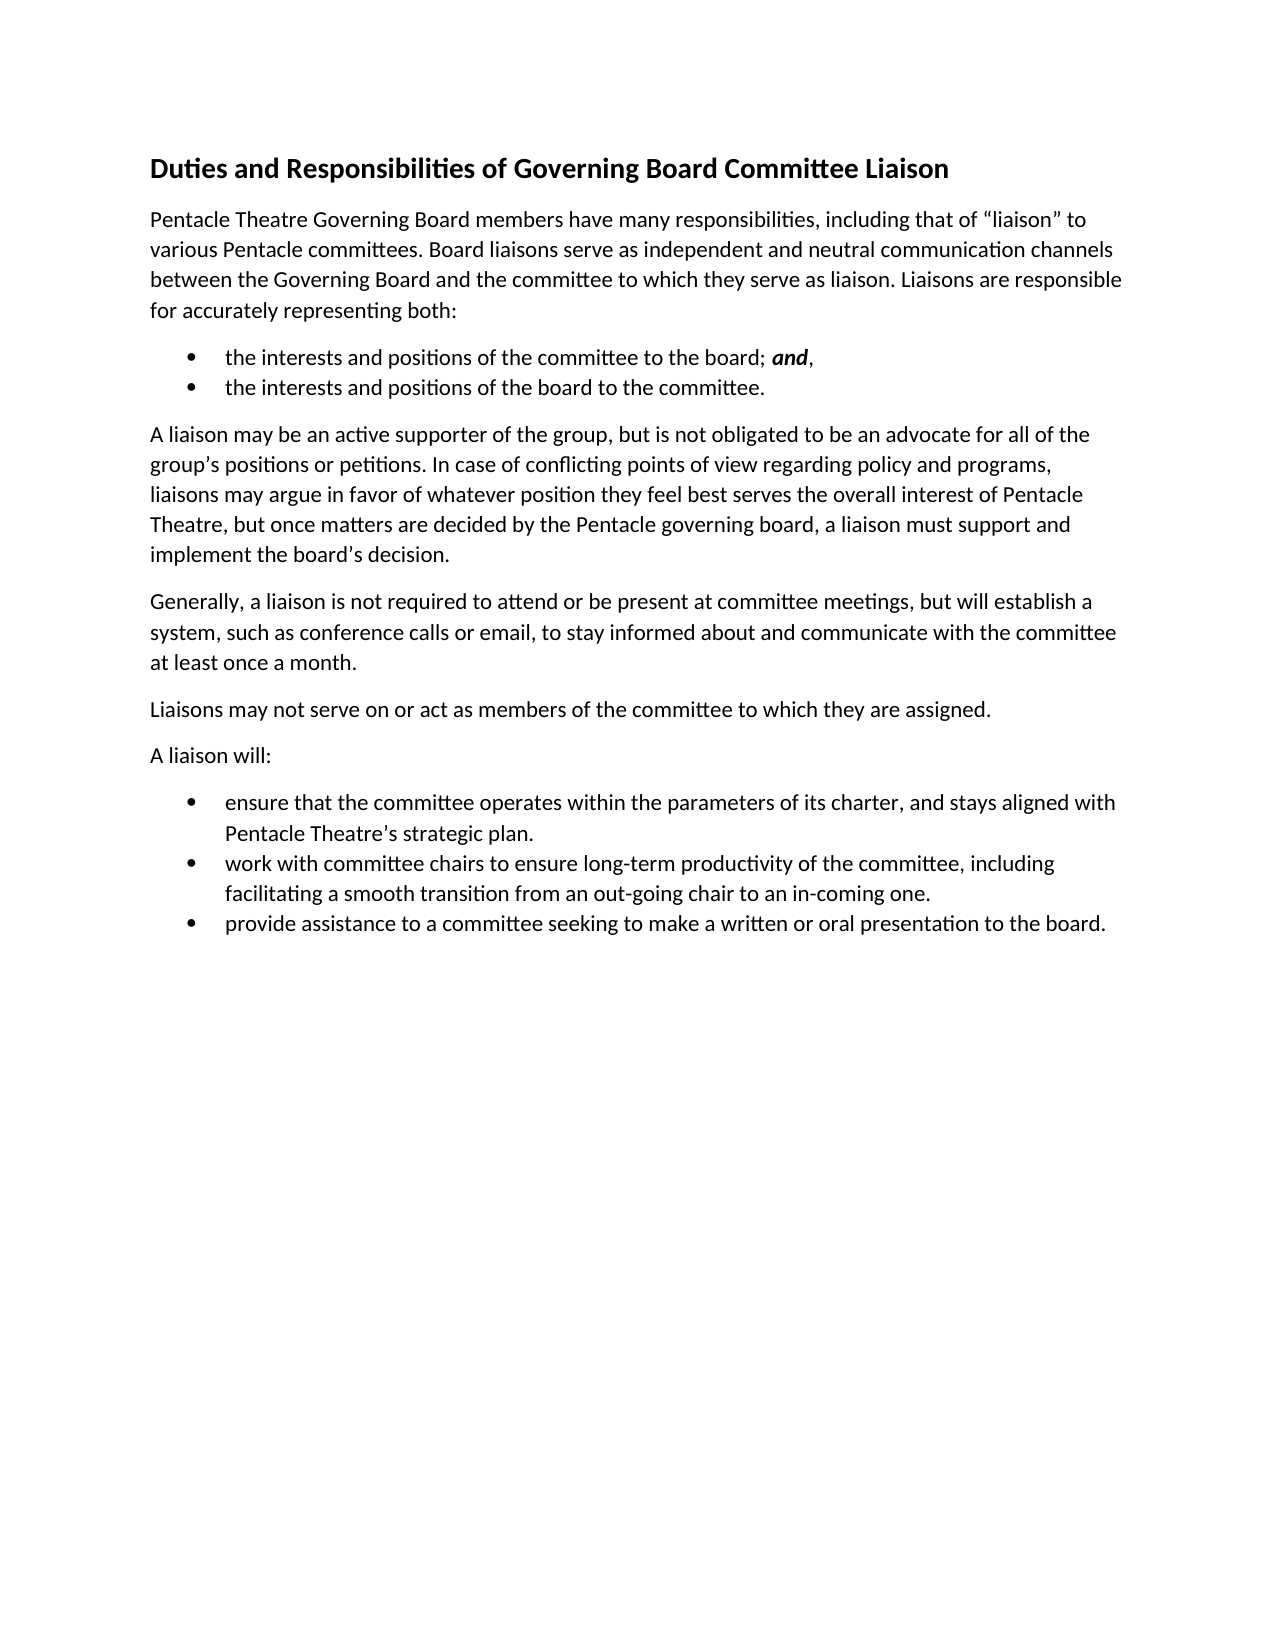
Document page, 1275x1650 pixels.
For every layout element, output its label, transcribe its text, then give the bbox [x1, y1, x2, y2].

text Pentacle Theatre Governing Board members have many responsibilities, including that of “liaison” to various Pentacle committees. Board liaisons serve as independent and neutral communication channels between the Governing Board and the committee to which they serve as liaison. Liaisons are responsible for accurately representing both: [150, 205, 1125, 324]
text A liaison will: [150, 742, 1125, 769]
list ensure that the committee operates within the parameters of its charter, and stays aligned with Pentacle Theatre’s strategic plan. [187, 788, 1125, 847]
list the interests and positions of the board to the committee. [187, 373, 1125, 401]
text Duties and Responsibilities of Governing Board Committee Liaison [150, 150, 1125, 186]
text A liaison may be an active supporter of the group, but is not obligated to be an advocate for all of the group’s positions or petitions. In case of conflicting points of view regarding policy and programs, liaisons may argue in favor of whatever position they feel best serves the overall interest of Pentacle Theatre, but once matters are decided by the Pentacle governing board, a liaison must support and implement the board’s decision. [150, 420, 1125, 568]
text Liaisons may not serve on or act as members of the committee to which they are assigned. [150, 695, 1125, 723]
list provide assistance to a committee seeking to make a written or oral presentation to the board. [187, 909, 1125, 937]
text Generally, a liaison is not required to attend or be present at committee meetings, but will establish a system, such as conference calls or email, to stay informed about and communicate with the committee at least once a month. [150, 587, 1125, 676]
list work with committee chairs to ensure long-term productivity of the committee, including facilitating a smooth transition from an out-going chair to an in-coming one. [187, 849, 1125, 907]
list the interests and positions of the committee to the board; and, [187, 343, 1125, 371]
